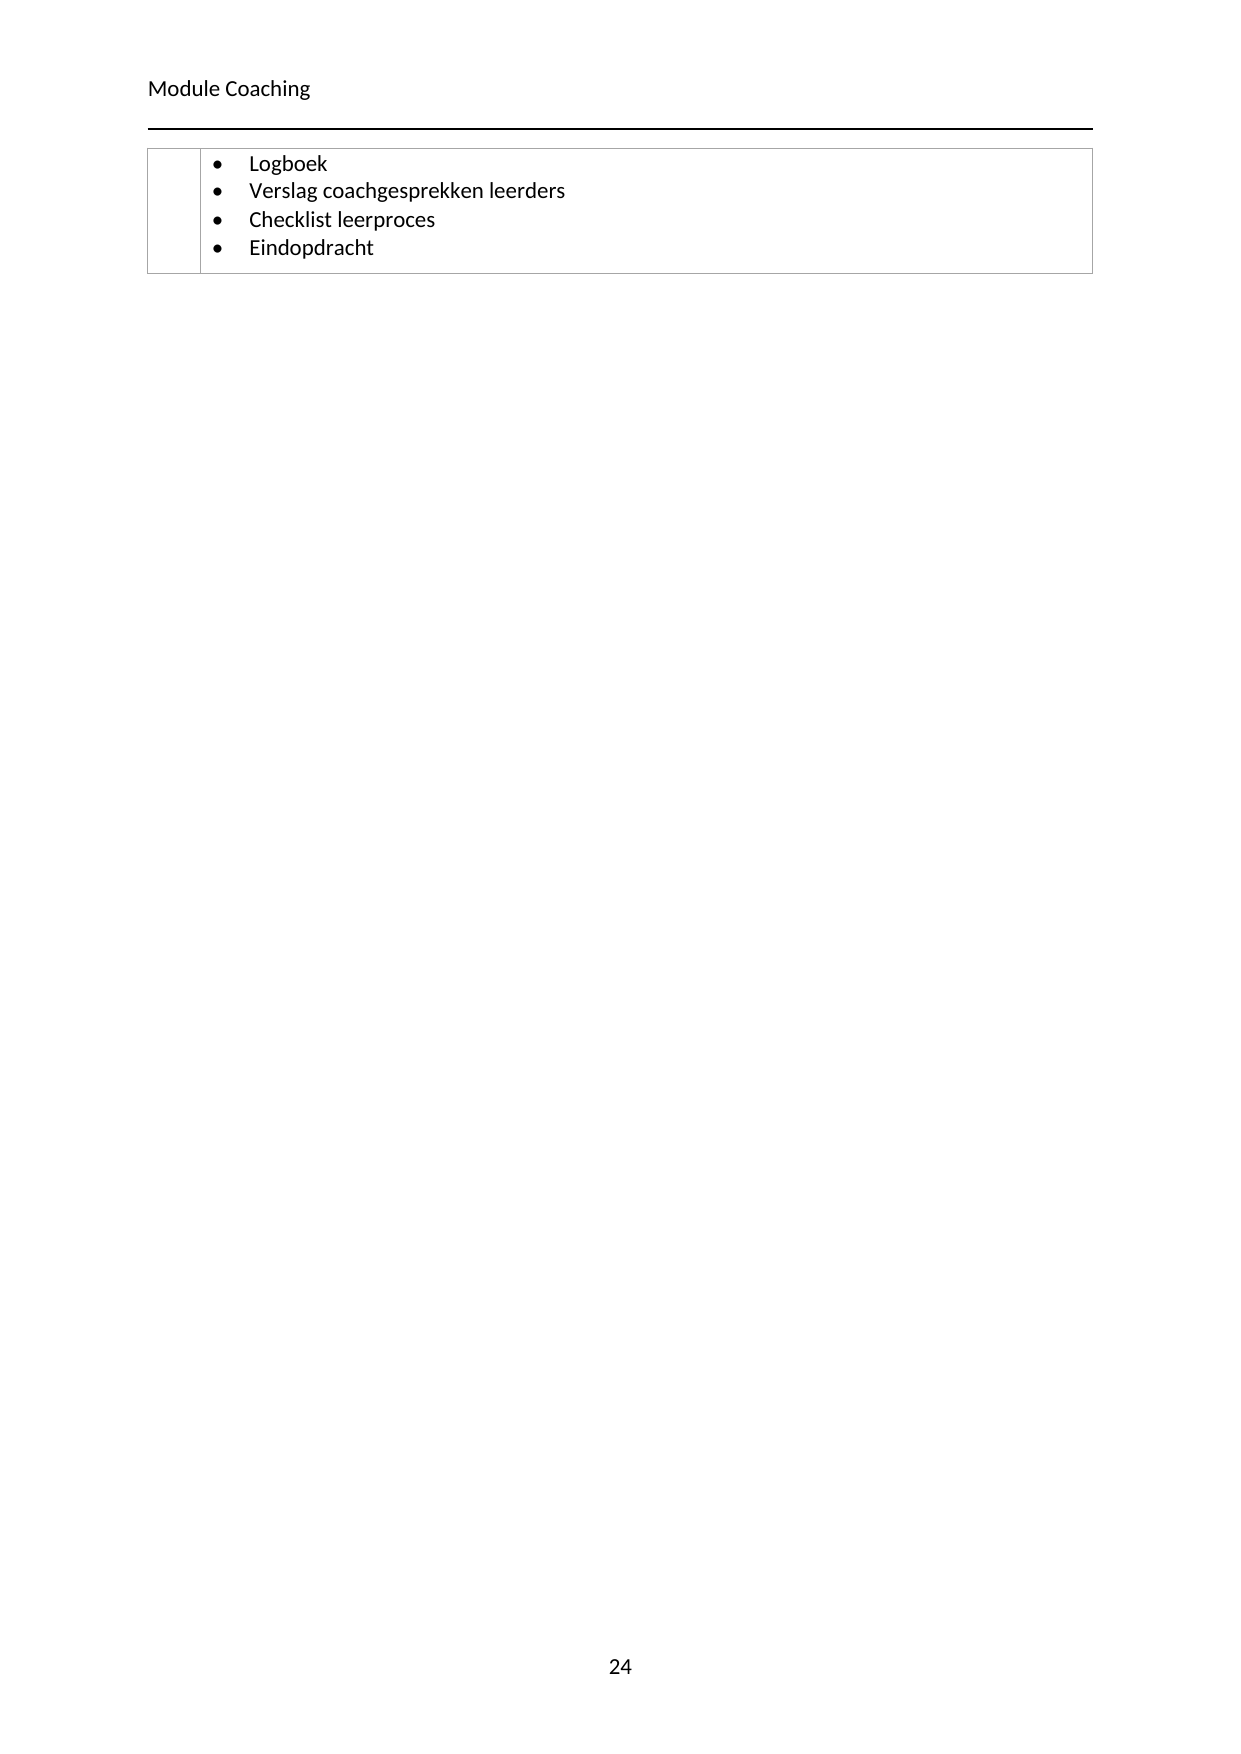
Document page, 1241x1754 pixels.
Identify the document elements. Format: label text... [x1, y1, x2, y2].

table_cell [201, 149, 1092, 272]
table_cell G [148, 149, 200, 272]
